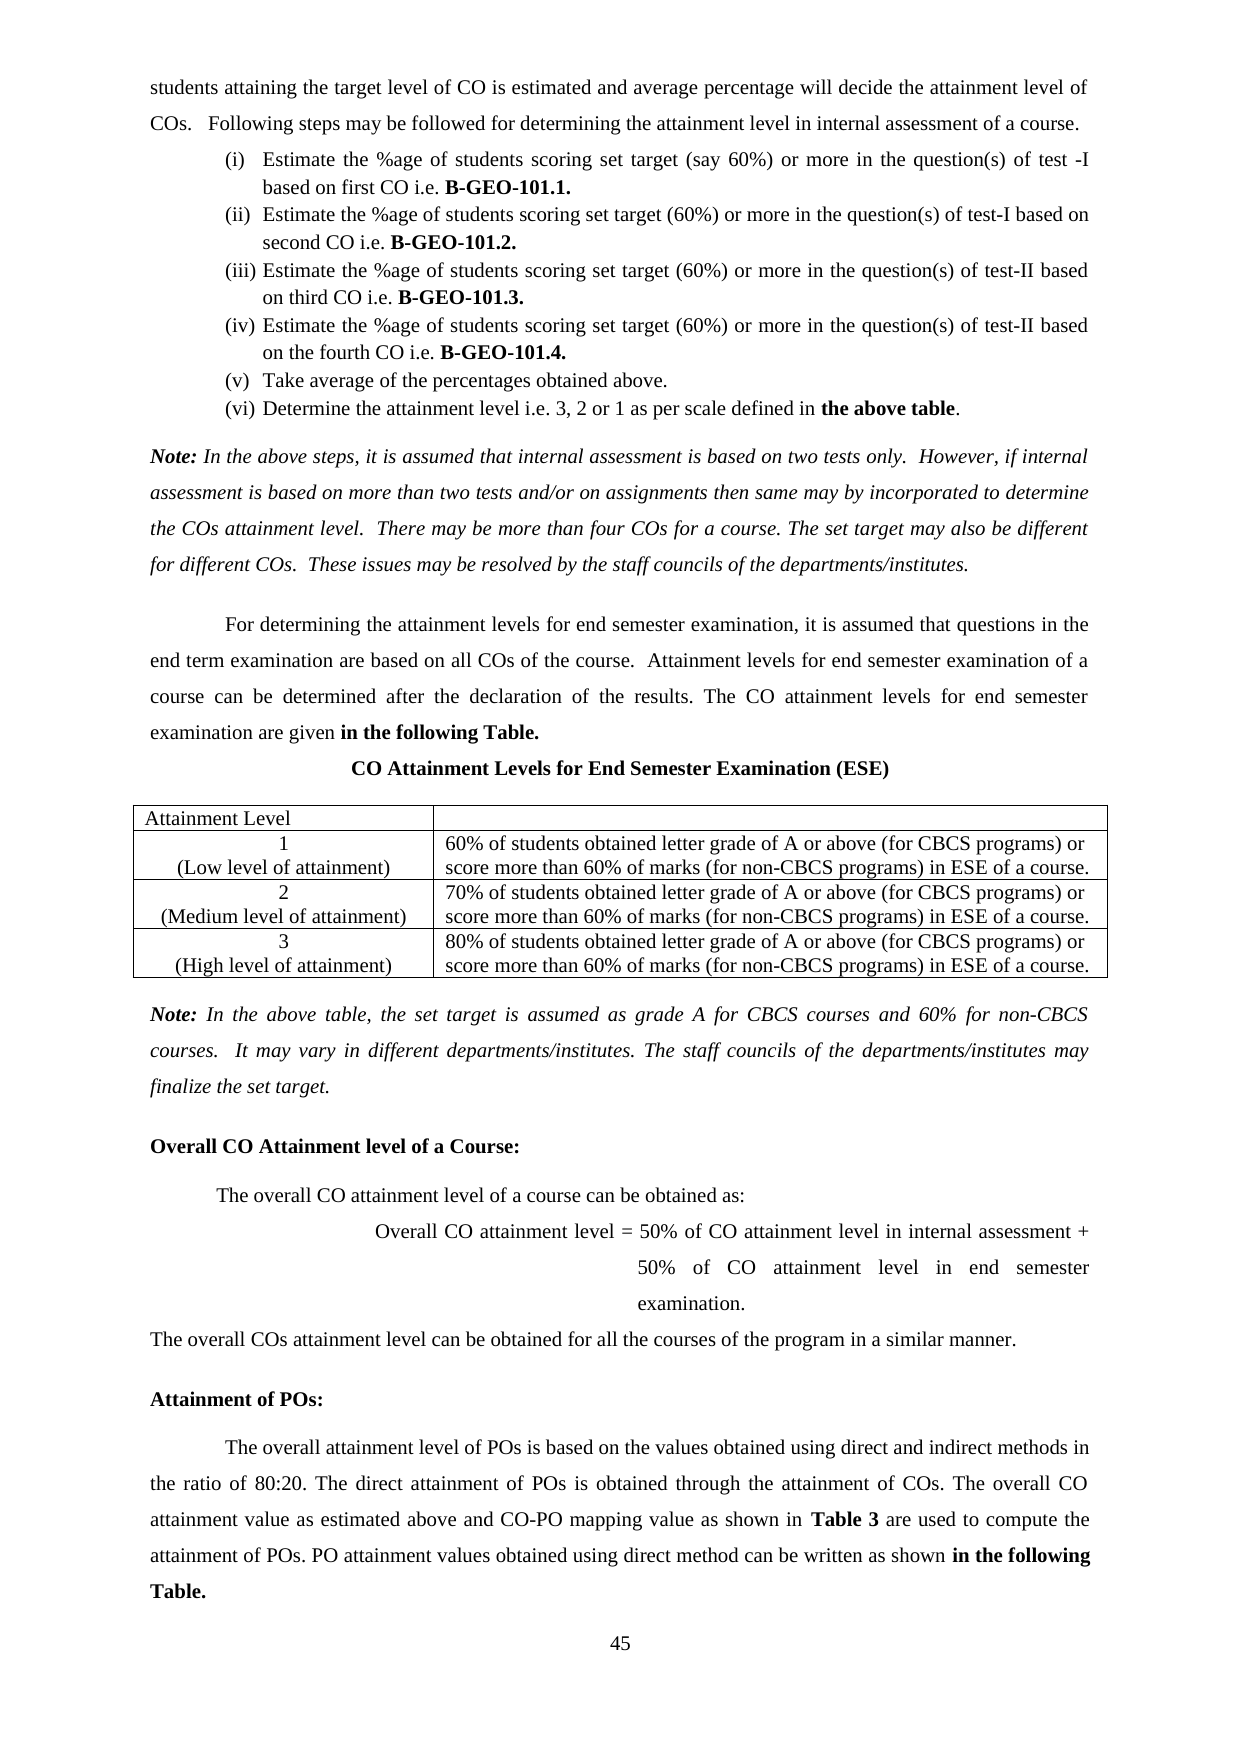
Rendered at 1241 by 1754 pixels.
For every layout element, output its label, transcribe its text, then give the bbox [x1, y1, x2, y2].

list Estimate the %age of students scoring set target (60%) or more in the question(s) of test-II based on third CO i.e. B-GEO-101.3. [225, 257, 1090, 309]
text For determining the attainment levels for end semester examination, it is assumed that questions in the end term examination are based on all COs of the course. Attainment levels for end semester examination of a course can be determined after the declaration of the results. The CO attainment levels for end semester examination are given in the following Table. [150, 612, 1090, 744]
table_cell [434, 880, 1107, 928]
text Note: In the above steps, it is assumed that internal assessment is based on two tests only. However, if internal assessment is based on more than two tests and/or on assignments then same may by incorporated to determine the COs attainment level. There may be more than four COs for a course. The set target may also be different for different COs. These issues may be resolved by the staff councils of the departments/institutes. [150, 444, 1090, 576]
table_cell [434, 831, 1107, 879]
list Estimate the %age of students scoring set target (say 60%) or more in the question(s) of test -I based on first CO i.e. B-GEO-101.1. [225, 147, 1090, 199]
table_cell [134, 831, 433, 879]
text Attainment of POs: [150, 1387, 1090, 1411]
list Estimate the %age of students scoring set target (60%) or more in the question(s) of test-II based on the fourth CO i.e. B-GEO-101.4. [225, 313, 1090, 364]
list Take average of the percentages obtained above. [225, 368, 1090, 392]
text CO Attainment Levels for End Semester Examination (ESE) [150, 756, 1090, 780]
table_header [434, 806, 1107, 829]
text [150, 75, 1090, 135]
list Determine the attainment level i.e. 3, 2 or 1 as per scale defined in the above table. [225, 396, 1090, 419]
text The overall attainment level of POs is based on the values obtained using direct and indirect methods in the ratio of 80:20. The direct attainment of POs is obtained through the attainment of COs. The overall CO attainment value as estimated above and CO-PO mapping value as shown in Table 3 are used to compute the attainment of POs. PO attainment values obtained using direct method can be written as shown in the following Table. [150, 1435, 1090, 1603]
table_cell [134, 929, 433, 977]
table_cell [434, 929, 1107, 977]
text The overall CO attainment level of a course can be obtained as: [150, 1182, 1090, 1207]
text Overall CO Attainment level of a Course: [150, 1134, 1090, 1158]
list Estimate the %age of students scoring set target (60%) or more in the question(s) of test-I based on second CO i.e. B-GEO-101.2. [225, 202, 1090, 254]
text Overall CO attainment level = 50% of CO attainment level in internal assessment + 50% of CO attainment level in end semester examination. [375, 1218, 1090, 1315]
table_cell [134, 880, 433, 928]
text The overall COs attainment level can be obtained for all the courses of the program in a similar manner. [150, 1327, 1090, 1351]
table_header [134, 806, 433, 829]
text Note: In the above table, the set target is assumed as grade A for CBCS courses and 60% for non-CBCS courses. It may vary in different departments/institutes. The staff councils of the departments/institutes may finalize the set target. [150, 1002, 1090, 1098]
